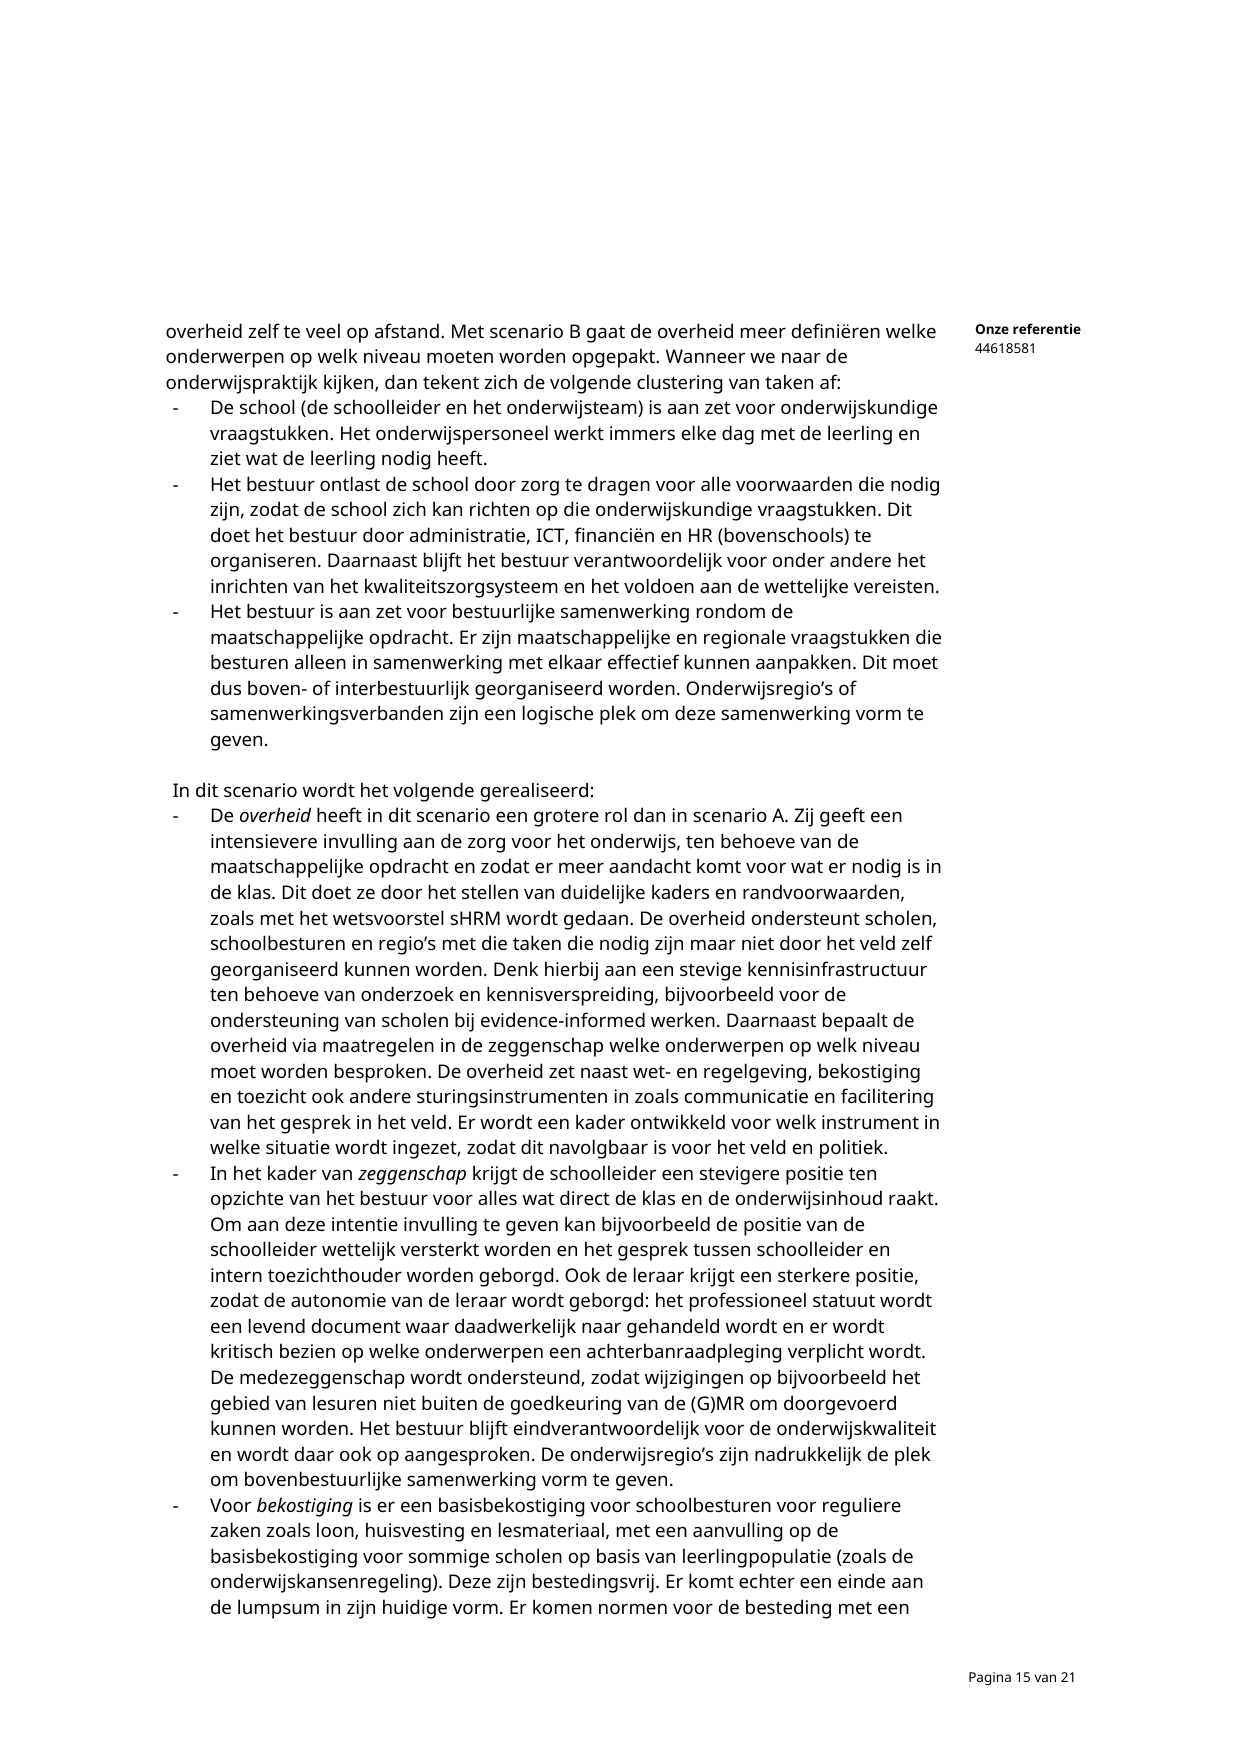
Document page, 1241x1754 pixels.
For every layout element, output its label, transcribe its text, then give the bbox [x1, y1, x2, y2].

list De school (de schoolleider en het onderwijsteam) is aan zet voor onderwijskundige vraagstukken. Het onderwijspersoneel werkt immers elke dag met de leerling en ziet wat de leerling nodig heeft. [172, 394, 947, 471]
list In het kader van zeggenschap krijgt de schoolleider een stevigere positie ten opzichte van het bestuur voor alles wat direct de klas en de onderwijsinhoud raakt. Om aan deze intentie invulling te geven kan bijvoorbeeld de positie van de schoolleider wettelijk versterkt worden en het gesprek tussen schoolleider en intern toezichthouder worden geborgd. Ook de leraar krijgt een sterkere positie, zodat de autonomie van de leraar wordt geborgd: het professioneel statuut wordt een levend document waar daadwerkelijk naar gehandeld wordt en er wordt kritisch bezien op welke onderwerpen een achterbanraadpleging verplicht wordt. De medezeggenschap wordt ondersteund, zodat wijzigingen op bijvoorbeeld het gebied van lesuren niet buiten de goedkeuring van de (G)MR om doorgevoerd kunnen worden. Het bestuur blijft eindverantwoordelijk voor de onderwijskwaliteit en wordt daar ook op aangesproken. De onderwijsregio’s zijn nadrukkelijk de plek om bovenbestuurlijke samenwerking vorm te geven. [172, 1160, 947, 1492]
list Het bestuur ontlast de school door zorg te dragen voor alle voorwaarden die nodig zijn, zodat de school zich kan richten op die onderwijskundige vraagstukken. Dit doet het bestuur door administratie, ICT, financiën en HR (bovenschools) te organiseren. Daarnaast blijft het bestuur verantwoordelijk voor onder andere het inrichten van het kwaliteitszorgsysteem en het voldoen aan de wettelijke vereisten. [172, 471, 947, 599]
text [165, 318, 947, 394]
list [172, 1492, 947, 1619]
list Het bestuur is aan zet voor bestuurlijke samenwerking rondom de maatschappelijke opdracht. Er zijn maatschappelijke en regionale vraagstukken die besturen alleen in samenwerking met elkaar effectief kunnen aanpakken. Dit moet dus boven- of interbestuurlijk georganiseerd worden. Onderwijsregio’s of samenwerkingsverbanden zijn een logische plek om deze samenwerking vorm te geven. [172, 599, 947, 752]
text In dit scenario wordt het volgende gerealiseerd: [172, 777, 947, 803]
list De overheid heeft in dit scenario een grotere rol dan in scenario A. Zij geeft een intensievere invulling aan de zorg voor het onderwijs, ten behoeve van de maatschappelijke opdracht en zodat er meer aandacht komt voor wat er nodig is in de klas. Dit doet ze door het stellen van duidelijke kaders en randvoorwaarden, zoals met het wetsvoorstel sHRM wordt gedaan. De overheid ondersteunt scholen, schoolbesturen en regio’s met die taken die nodig zijn maar niet door het veld zelf georganiseerd kunnen worden. Denk hierbij aan een stevige kennisinfrastructuur ten behoeve van onderzoek en kennisverspreiding, bijvoorbeeld voor de ondersteuning van scholen bij evidence-informed werken. Daarnaast bepaalt de overheid via maatregelen in de zeggenschap welke onderwerpen op welk niveau moet worden besproken. De overheid zet naast wet- en regelgeving, bekostiging en toezicht ook andere sturingsinstrumenten in zoals communicatie en facilitering van het gesprek in het veld. Er wordt een kader ontwikkeld voor welk instrument in welke situatie wordt ingezet, zodat dit navolgbaar is voor het veld en politiek. [172, 803, 947, 1160]
